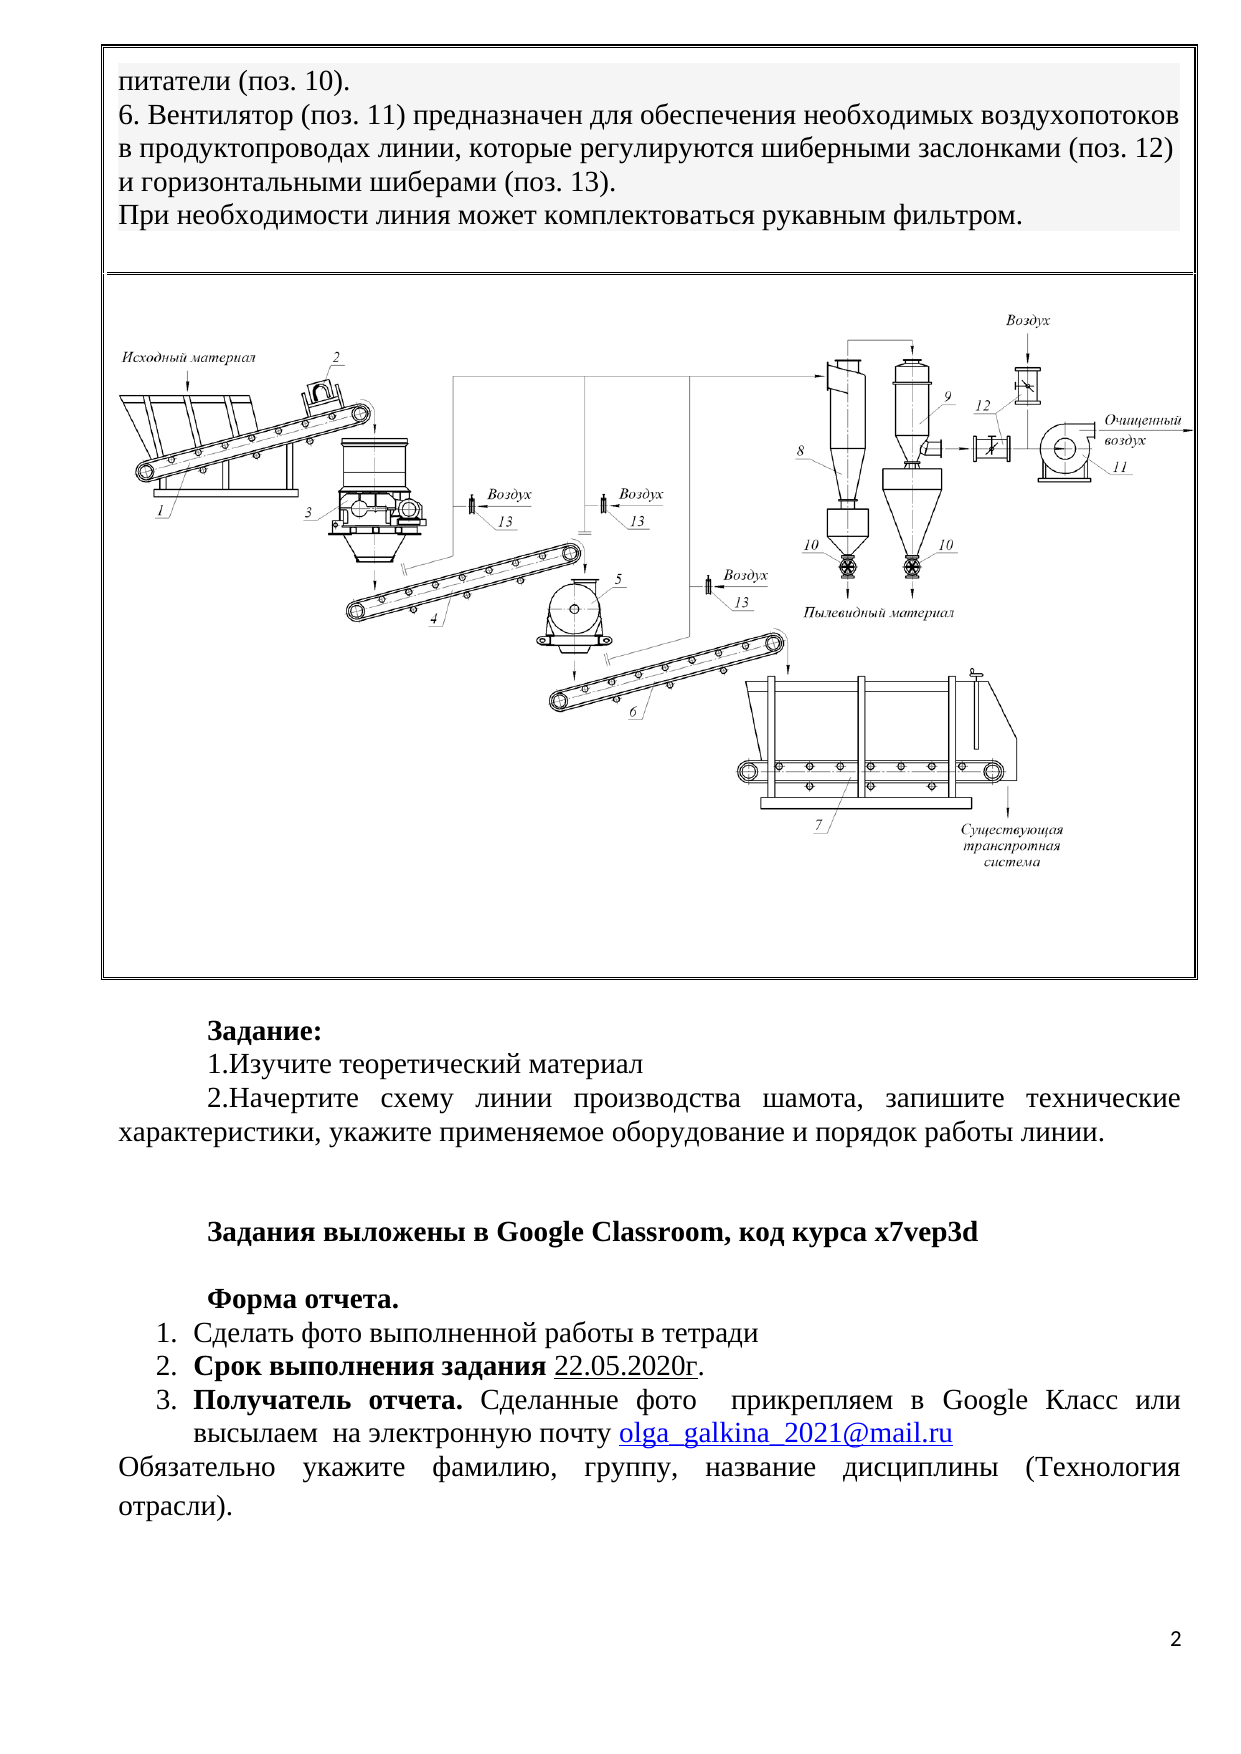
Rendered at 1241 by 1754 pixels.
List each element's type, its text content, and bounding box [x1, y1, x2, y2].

picture [118, 311, 1194, 871]
text 2.Начертите схему линии производства шамота, запишите технические характеристики, укажите применяемое оборудование и порядок работы линии. [118, 1080, 1181, 1147]
text Задание: [118, 1013, 1181, 1047]
text Обязательно укажите фамилию, группу, название дисциплины (Технология отрасли). [118, 1449, 1181, 1521]
list Срок выполнения задания 22.05.2020г. [156, 1348, 1181, 1382]
text Форма отчета. [118, 1281, 1181, 1315]
text Задания выложены в Google Classroom, код курса x7vep3d [118, 1214, 1181, 1248]
text 1.Изучите теоретический материал [118, 1047, 1181, 1080]
list Получатель отчета. Сделанные фото прикрепляем в Google Класс или высылаем на электронную почту olga_galkina_2021@mail.ru [156, 1382, 1181, 1449]
list Сделать фото выполненной работы в тетради [156, 1315, 1181, 1348]
table_cell [103, 272, 1196, 976]
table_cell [104, 48, 1194, 272]
